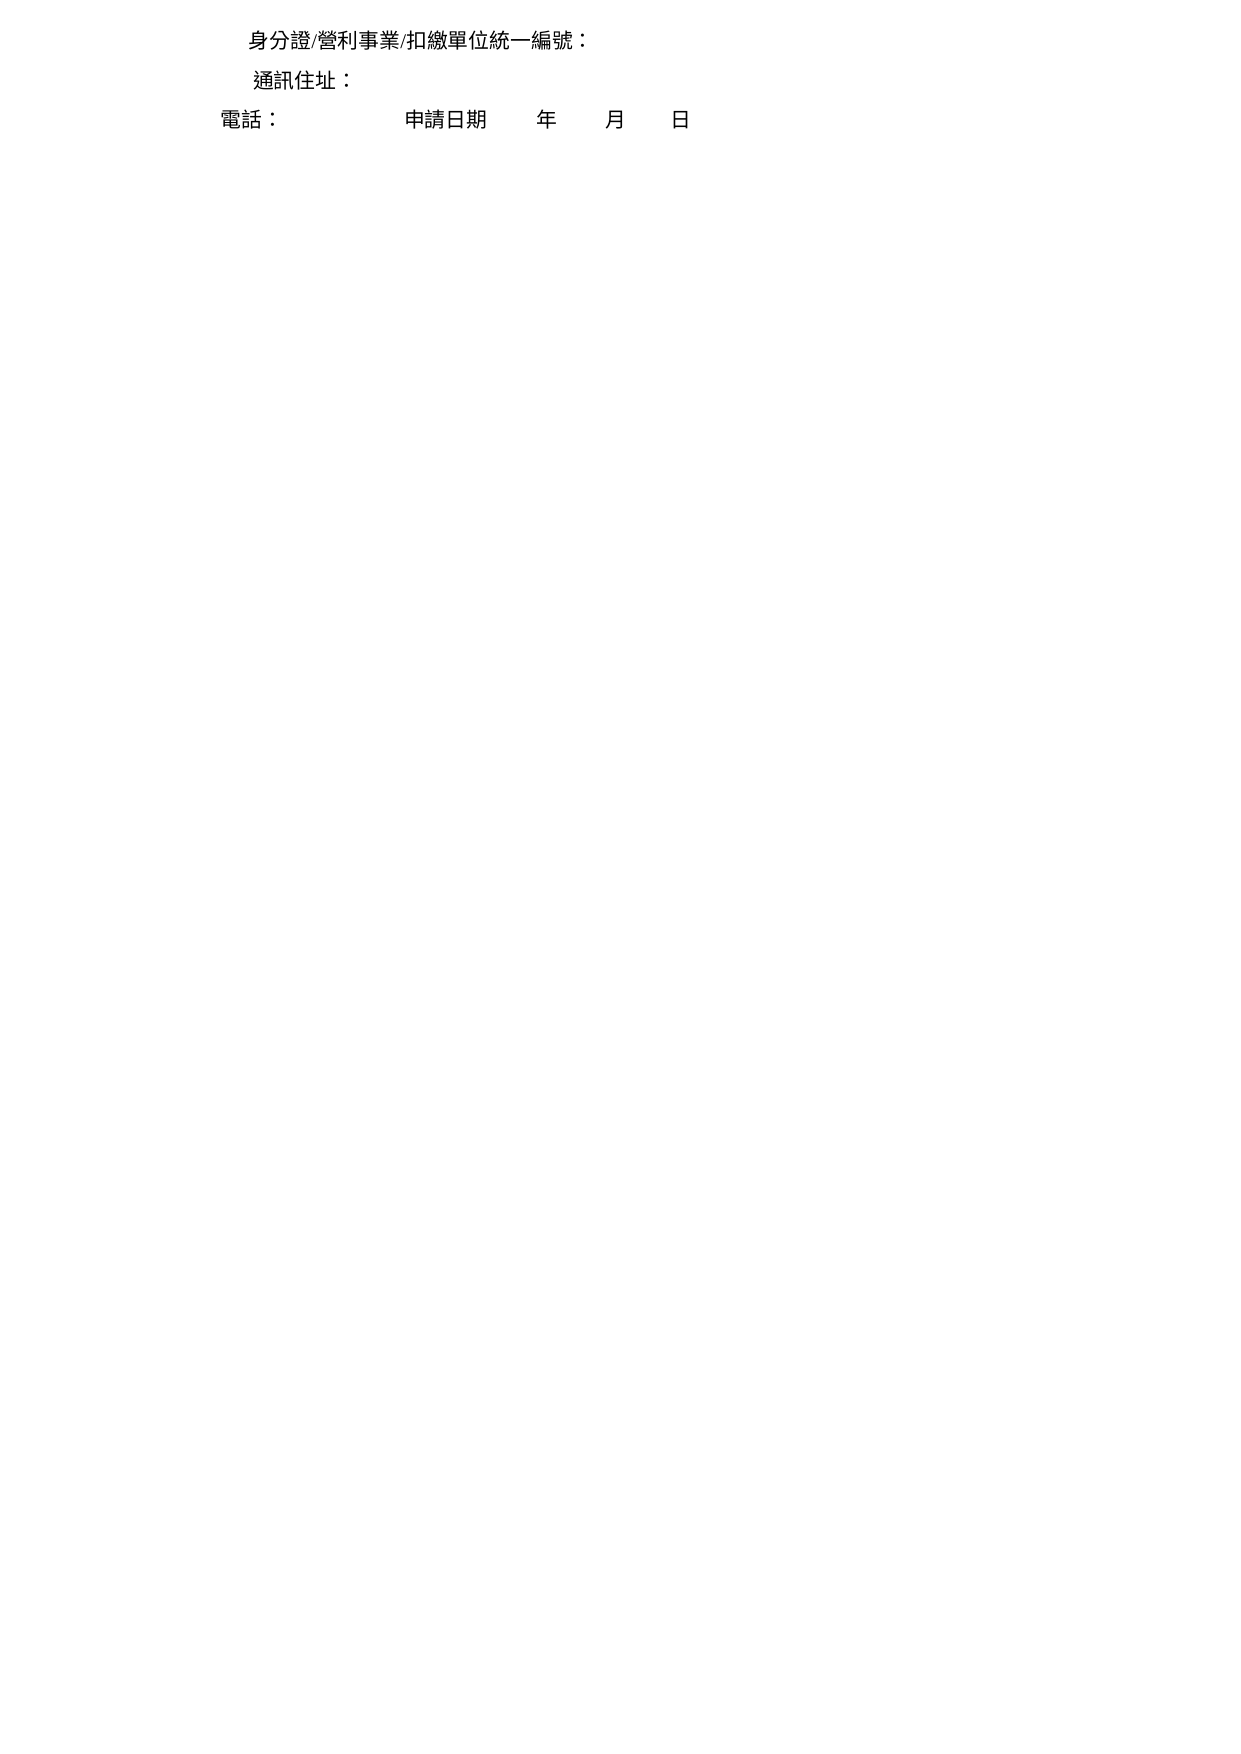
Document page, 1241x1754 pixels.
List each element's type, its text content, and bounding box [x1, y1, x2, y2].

text 電話： 申請日期 年 月 日 [118, 103, 1122, 133]
text 身分證/營利事業/扣繳單位統一編號： [118, 25, 1122, 55]
text 通訊住址： [118, 64, 1207, 94]
